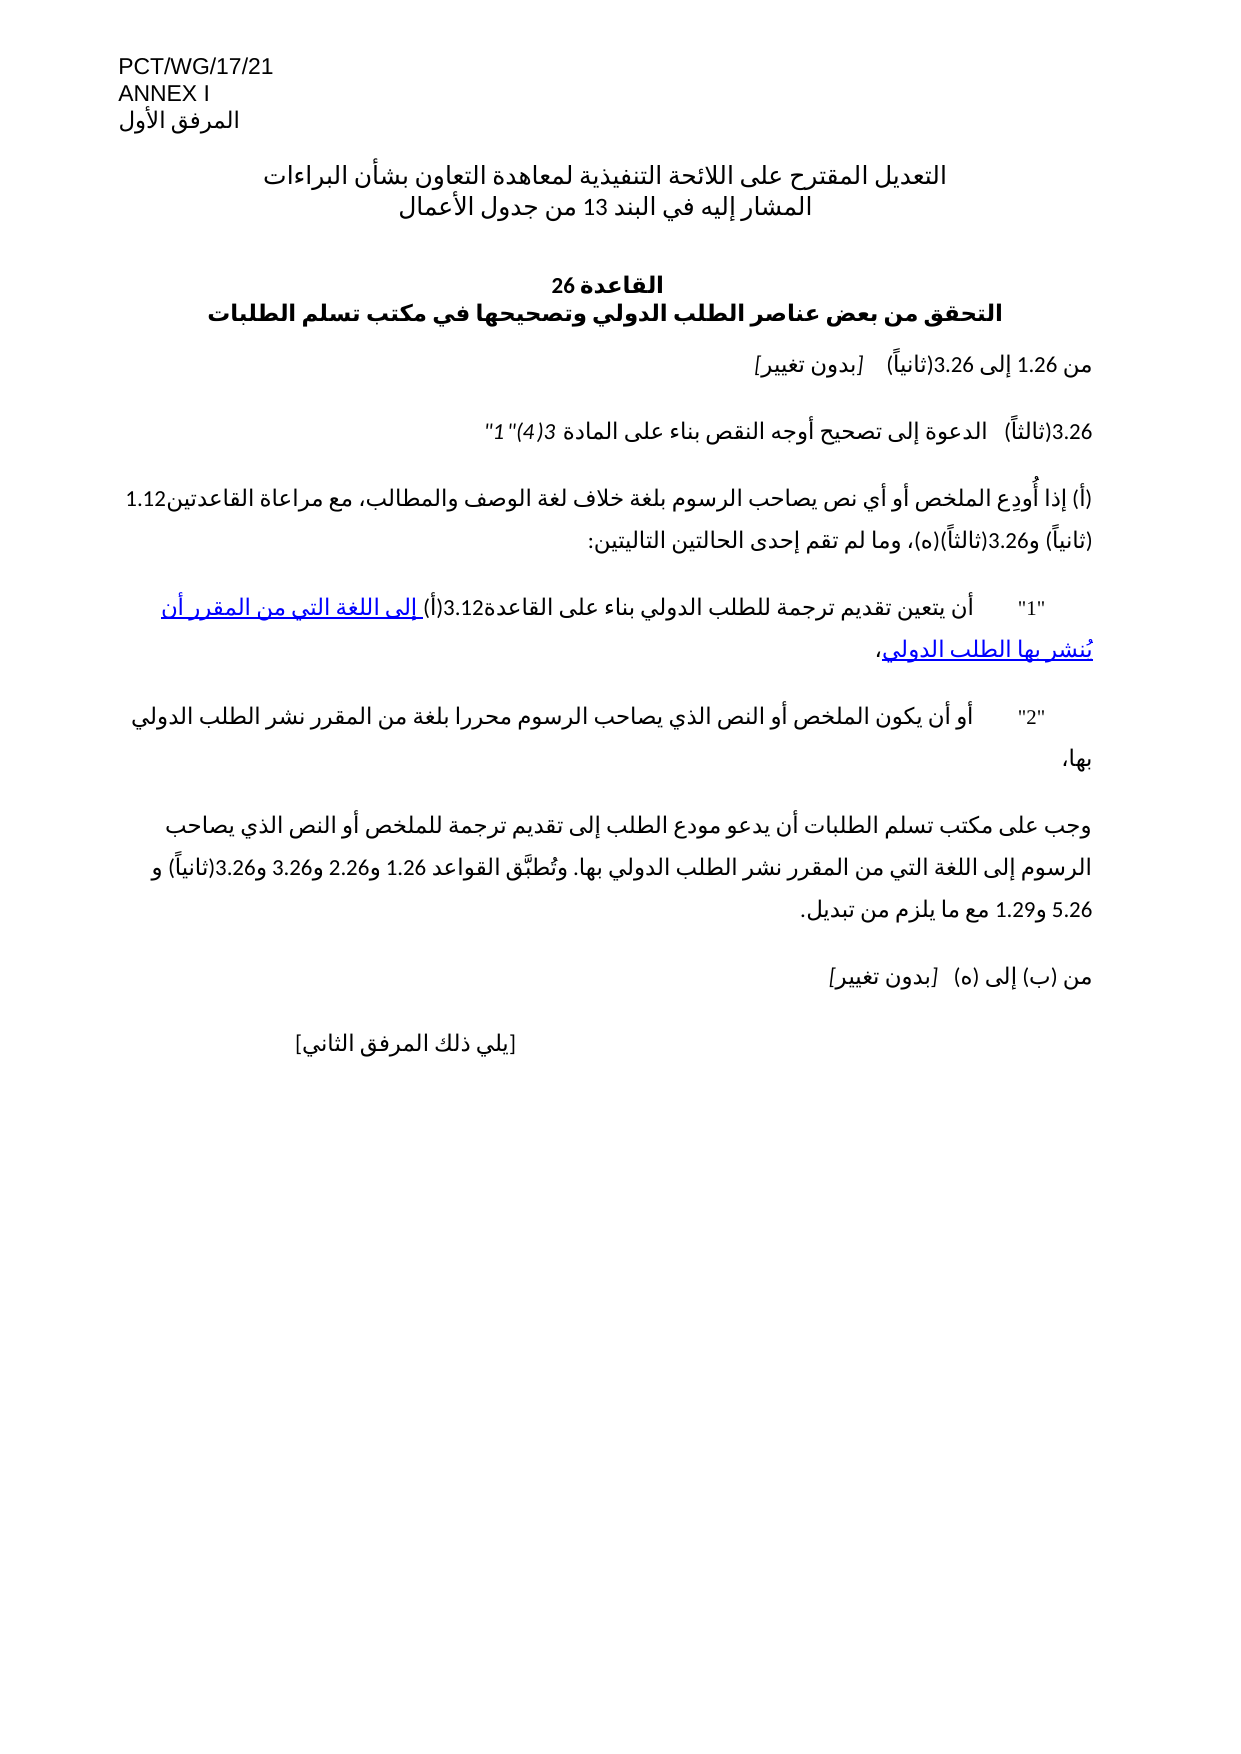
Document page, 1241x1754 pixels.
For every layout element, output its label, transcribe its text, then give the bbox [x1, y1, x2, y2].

text [يلي ذلك المرفق الثاني] [118, 1029, 516, 1057]
text (أ) إذا أُودِع الملخص أو أي نص يصاحب الرسوم بلغة خلاف لغة الوصف والمطالب، مع مراعاة القاعدتين1.12 (ثانياً) و3.26(ثالثاً)(ه)، وما لم تقم إحدى الحالتين التاليتين: [118, 484, 1092, 554]
text "1" أن يتعين تقديم ترجمة للطلب الدولي بناء على القاعدة3.12(أ) إلى اللغة التي من المقرر أن يُنشر بها الطلب الدولي، [118, 593, 1092, 663]
text التعديل المقترح على اللائحة التنفيذية لمعاهدة التعاون بشأن البراءات [118, 160, 1092, 191]
text القاعدة 26 التحقق من بعض عناصر الطلب الدولي وتصحيحها في مكتب تسلم الطلبات [118, 271, 1092, 327]
text من 1.26 إلى 3.26(ثانياً) [بدون تغيير] [118, 350, 1092, 378]
text "2" أو أن يكون الملخص أو النص الذي يصاحب الرسوم محررا بلغة من المقرر نشر الطلب الدولي بها، [118, 702, 1092, 772]
text من (ب) إلى (ه) [بدون تغيير] [118, 962, 1092, 990]
text وجب على مكتب تسلم الطلبات أن يدعو مودع الطلب إلى تقديم ترجمة للملخص أو النص الذي يصاحب الرسوم إلى اللغة التي من المقرر نشر الطلب الدولي بها. وتُطبَّق القواعد 1.26 و2.26 و3.26 و3.26(ثانياً) و5.26 و1.29 مع ما يلزم من تبديل. [118, 811, 1092, 923]
text 3.26(ثالثاً) الدعوة إلى تصحيح أوجه النقص بناء على المادة 3(4)"1" [118, 417, 1092, 445]
text المشار إليه في البند 13 من جدول الأعمال [118, 191, 1092, 221]
